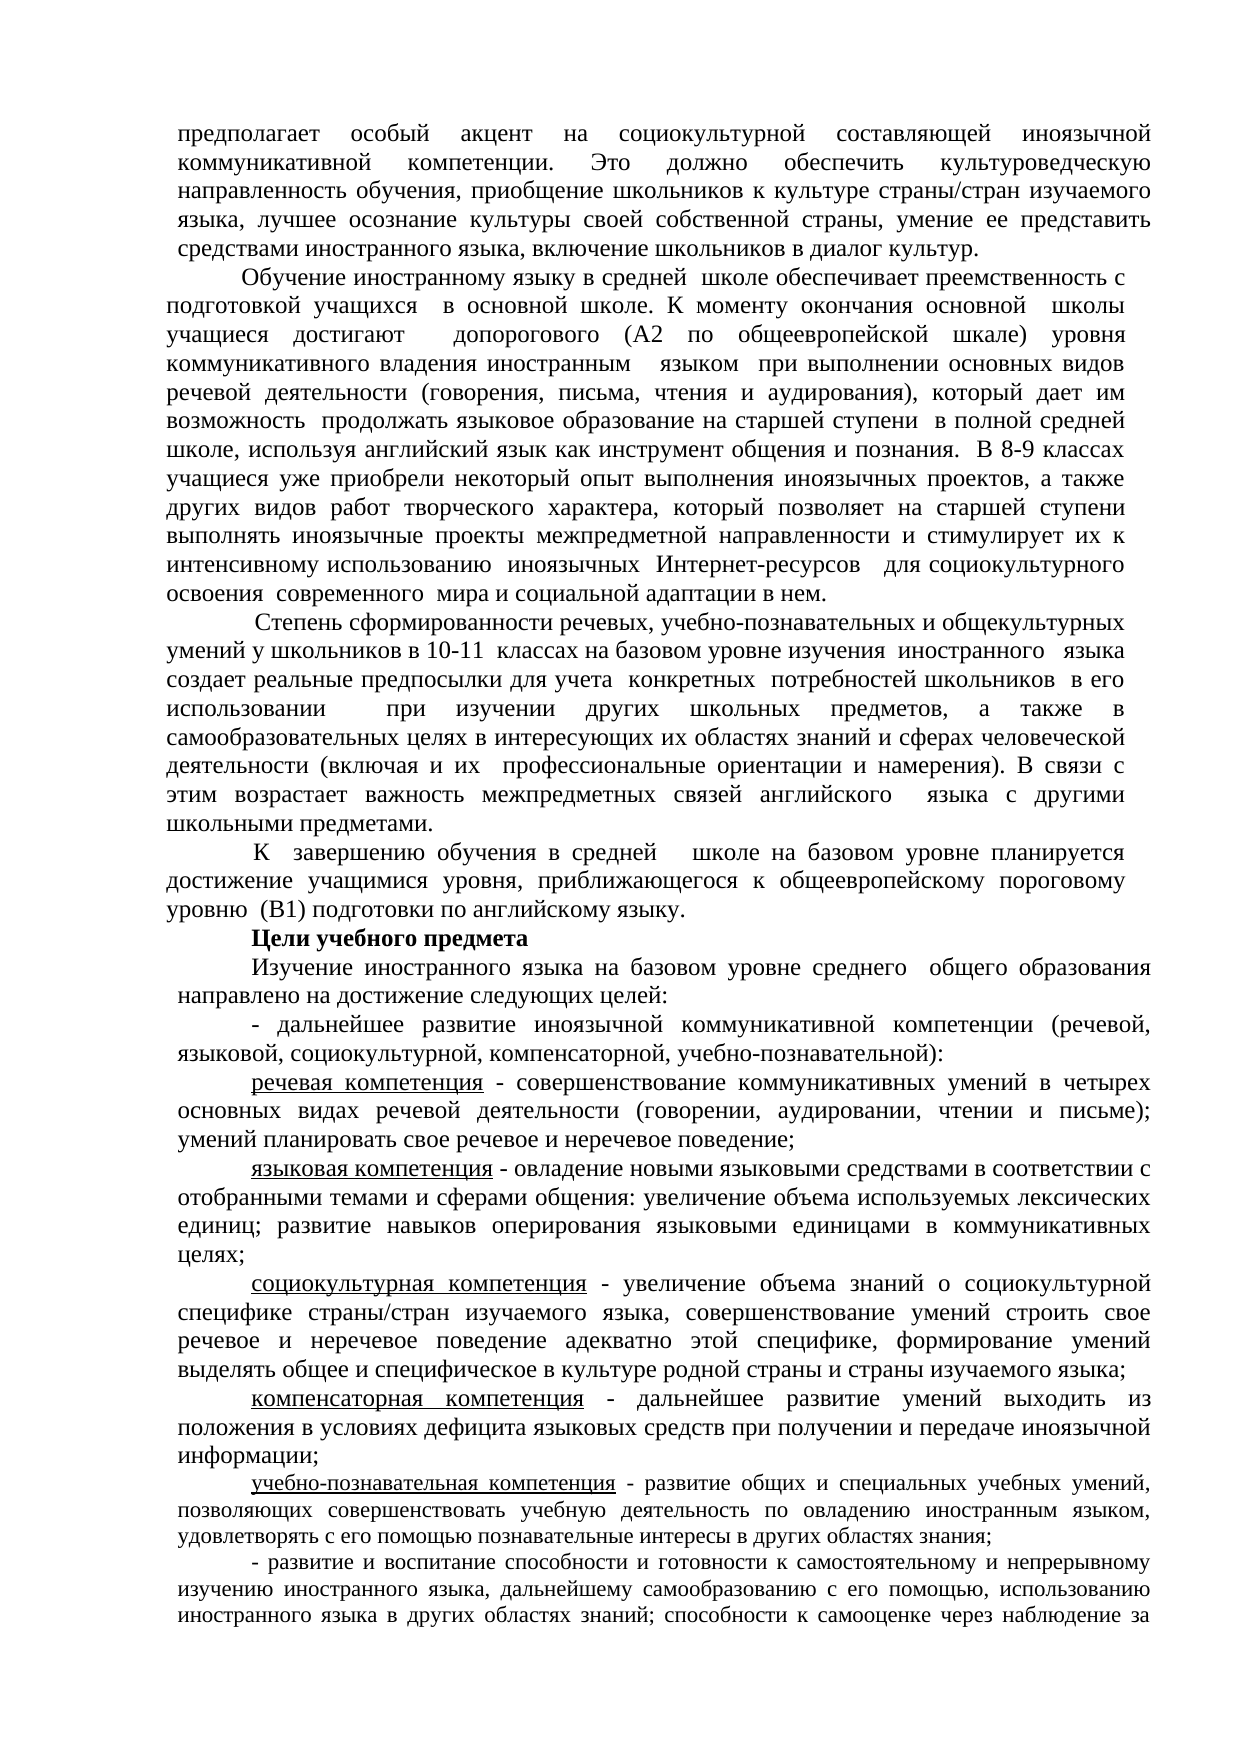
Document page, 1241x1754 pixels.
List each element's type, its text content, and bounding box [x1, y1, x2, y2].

text языковая компетенция - овладение новыми языковыми средствами в соответствии с отобранными темами и сферами общения: увеличение объема используемых лексических единиц; развитие навыков оперирования языковыми единицами в коммуникативных целях; [177, 1153, 1152, 1268]
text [177, 118, 1152, 262]
text - дальнейшее развитие иноязычной коммуникативной компетенции (речевой, языковой, социокультурной, компенсаторной, учебно-познавательной): [177, 1009, 1152, 1067]
text Изучение иностранного языка на базовом уровне среднего общего образования направлено на достижение следующих целей: [177, 952, 1152, 1009]
text учебно-познавательная компетенция - развитие общих и специальных учебных умений, позволяющих совершенствовать учебную деятельность по овладению иностранным языком, удовлетворять с его помощью познавательные интересы в других областях знания; [177, 1469, 1152, 1548]
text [177, 1548, 1152, 1627]
table_header Обучение иностранному языку в средней школе обеспечивает преемственность с подготовкой учащихся в основной школе. К моменту окончания основной школы учащиеся достигают допорогового (A2 по общеевропейской шкале) уровня коммуникативного владения иностранным языком при выполнении основных видов речевой деятельности (говорения, письма, чтения и аудирования), который дает им возможность продолжать языковое образование на старшей ступени в полной средней школе, используя английский язык как инструмент общения и познания. В 8-9 классах учащиеся уже приобрели некоторый опыт выполнения иноязычных проектов, а также других видов работ творческого характера, который позволяет на старшей ступени выполнять иноязычные проекты межпредметной направленности и стимулирует их к интенсивному использованию иноязычных Интернет-ресурсов для социокультурного освоения современного мира и социальной адаптации в нем. Степень сформированности речевых, учебно-познавательных и общекультурных умений у школьников в 10-11 классах на базовом уровне изучения иностранного языка создает реальные предпосылки для учета конкретных потребностей школьников в его использовании при изучении других школьных предметов, а также в самообразовательных целях в интересующих их областях знаний и сферах человеческой деятельности (включая и их профессиональные ориентации и намерения). В связи с этим возрастает важность межпредметных связей английского языка с другими школьными предметами. К завершению обучения в средней школе на базовом уровне планируется достижение учащимися уровня, приближающегося к общеевропейскому пороговому уровню (В1) подготовки по английскому языку. [155, 262, 1141, 923]
text социокультурная компетенция - увеличение объема знаний о социокультурной специфике страны/стран изучаемого языка, совершенствование умений строить свое речевое и неречевое поведение адекватно этой специфике, формирование умений выделять общее и специфическое в культуре родной страны и страны изучаемого языка; [177, 1268, 1152, 1383]
text Цели учебного предмета [177, 923, 1152, 952]
text речевая компетенция - совершенствование коммуникативных умений в четырех основных видах речевой деятельности (говорении, аудировании, чтении и письме); умений планировать свое речевое и неречевое поведение; [177, 1067, 1152, 1153]
text компенсаторная компетенция - дальнейшее развитие умений выходить из положения в условиях дефицита языковых средств при получении и передаче иноязычной информации; [177, 1383, 1152, 1469]
